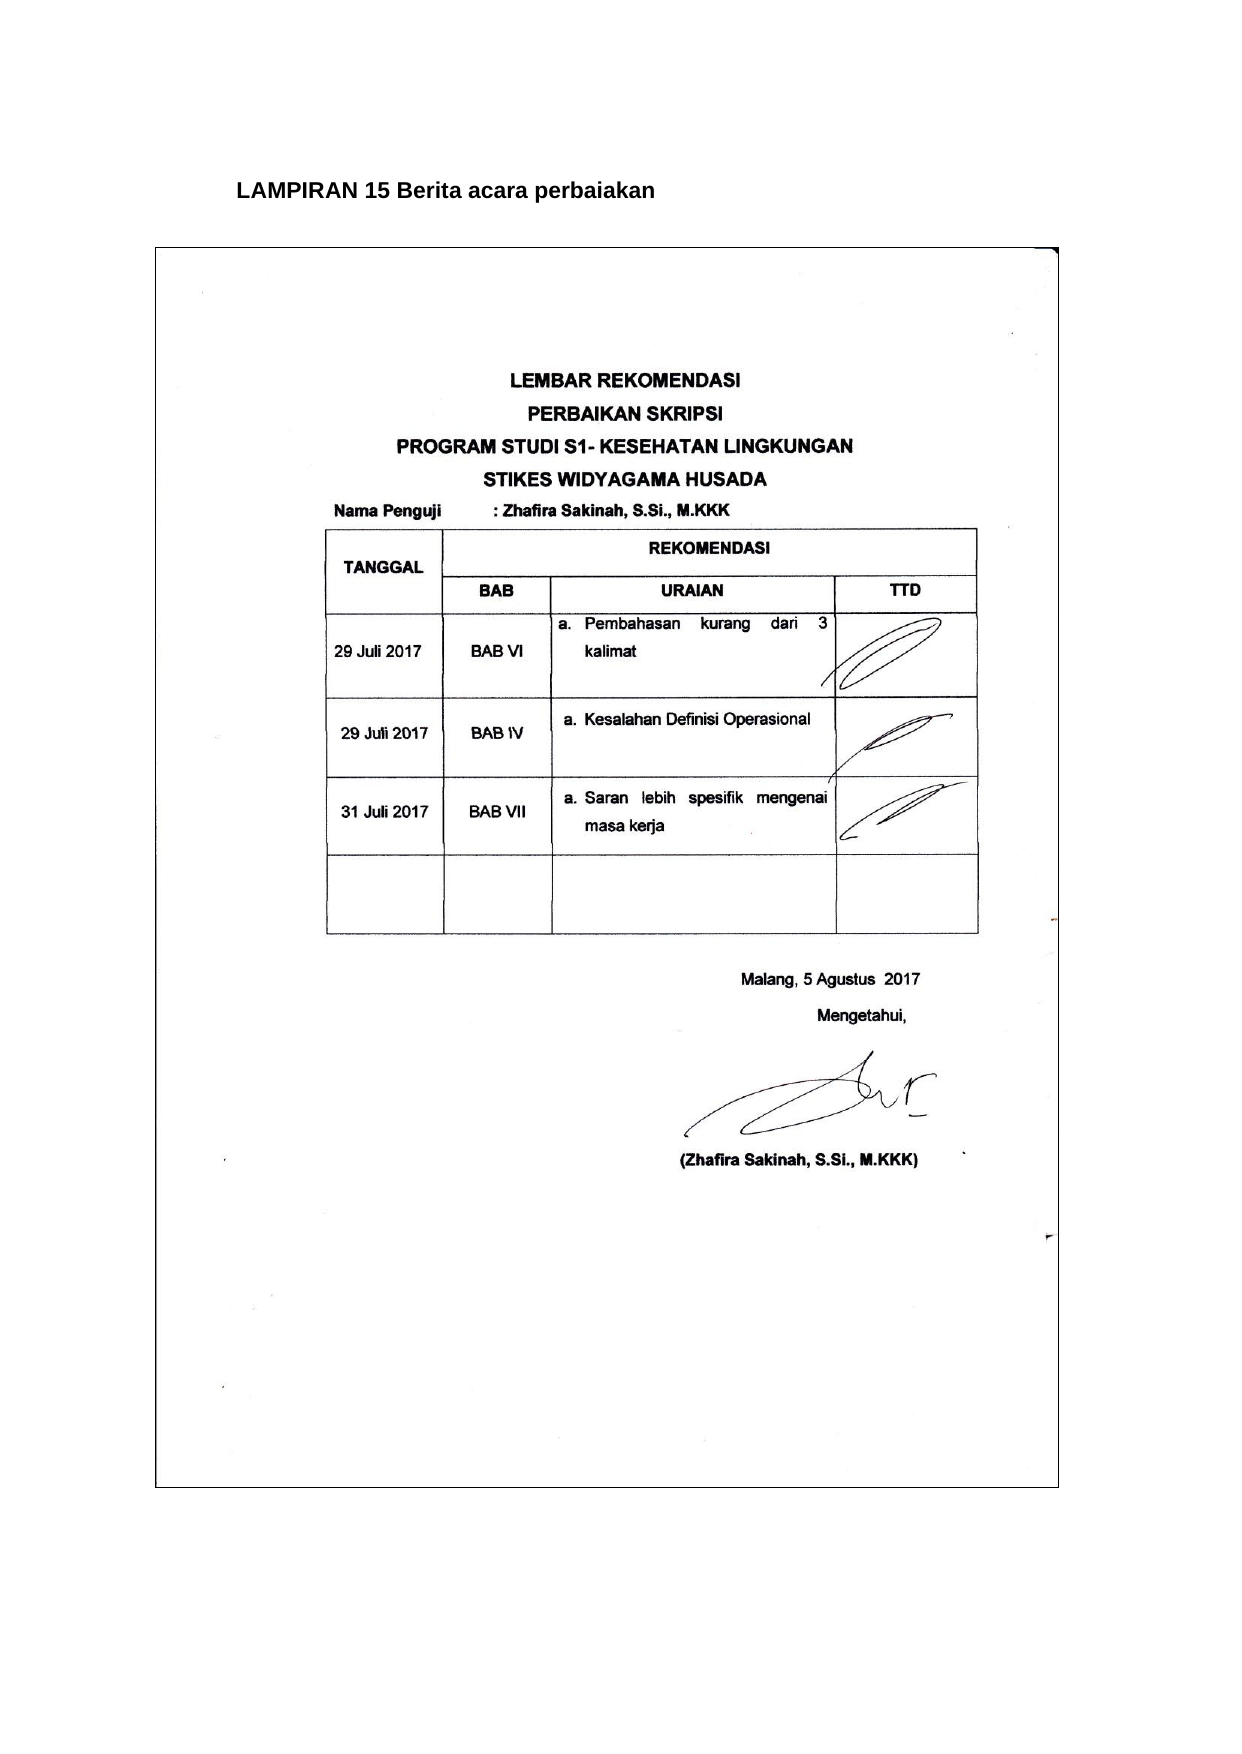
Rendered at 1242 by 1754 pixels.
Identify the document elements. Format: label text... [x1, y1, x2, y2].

picture [156, 248, 1058, 1487]
text LAMPIRAN 15 Berita acara perbaiakan [236, 177, 1071, 204]
